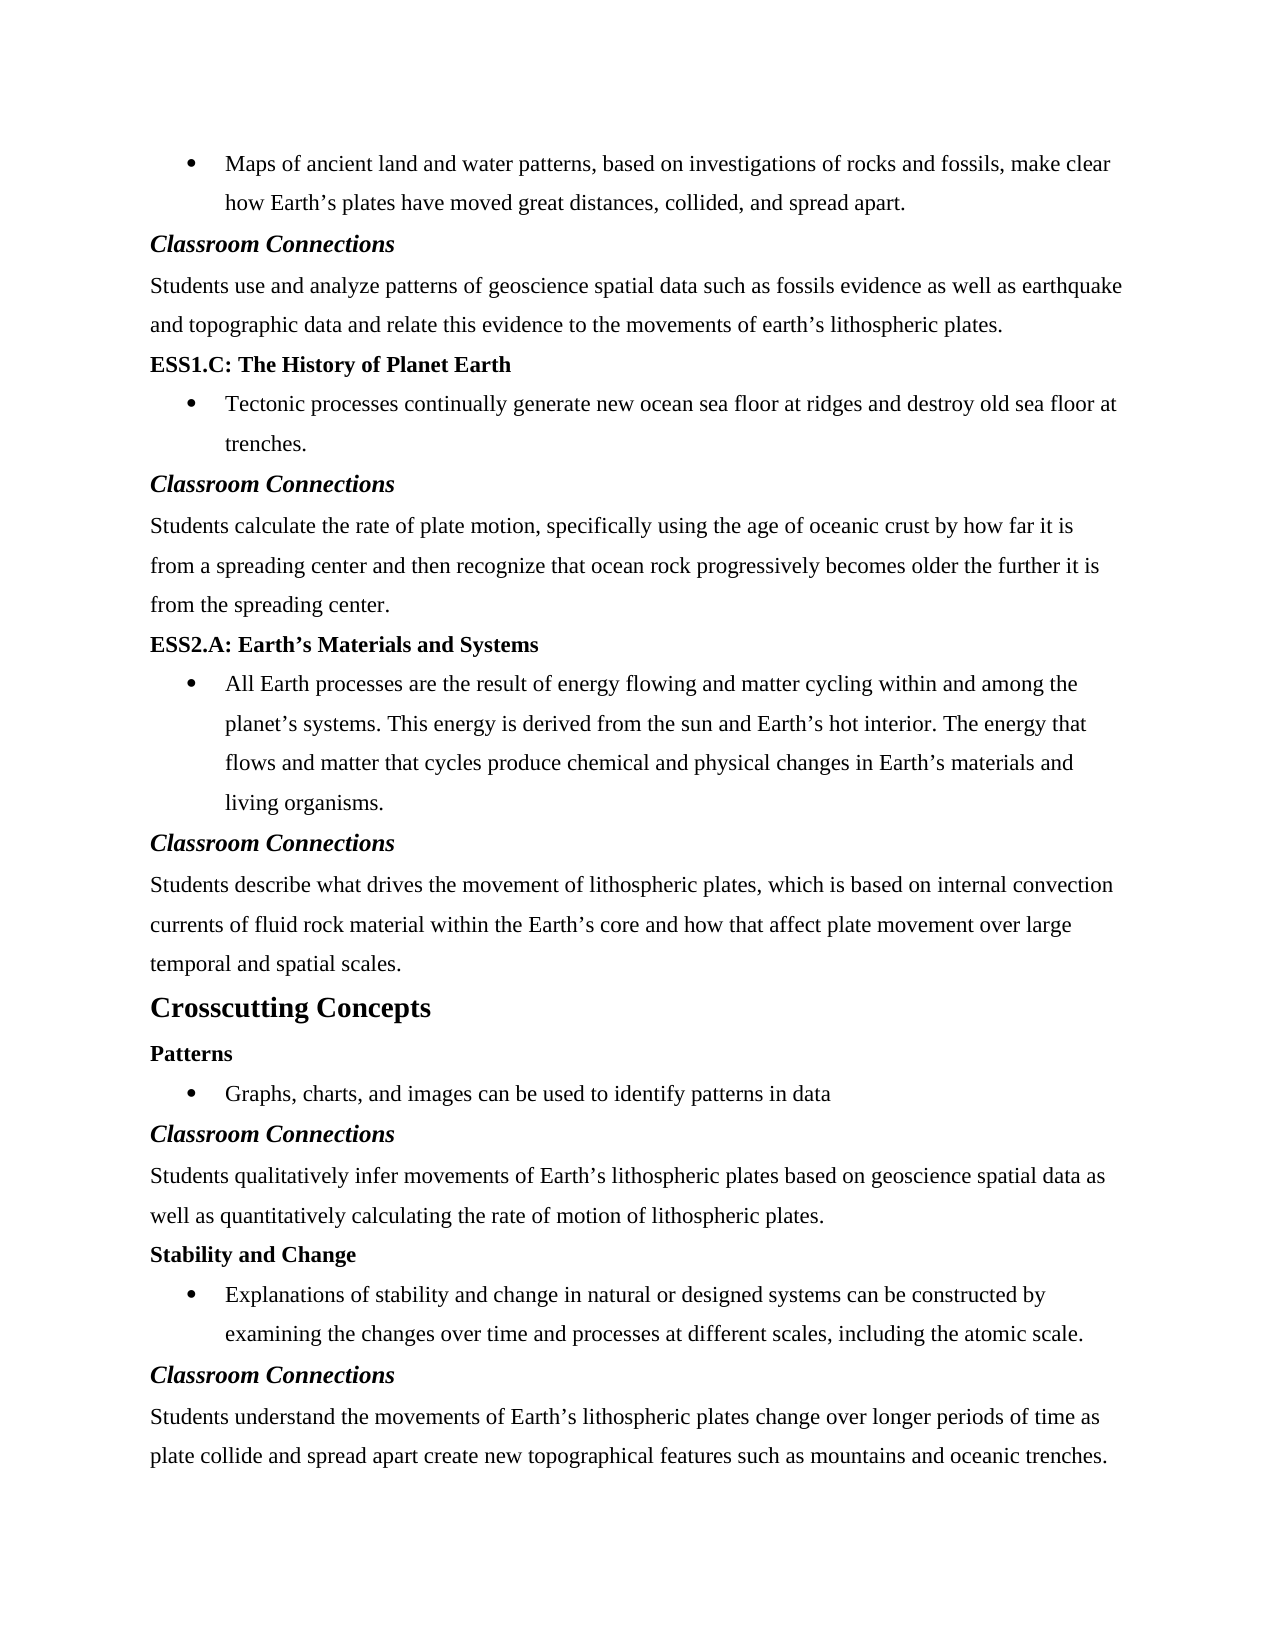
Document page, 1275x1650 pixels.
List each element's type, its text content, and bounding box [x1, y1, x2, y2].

text Students qualitatively infer movements of Earth’s lithospheric plates based on geoscience spatial data as well as quantitatively calculating the rate of motion of lithospheric plates. [150, 1162, 1125, 1228]
text Students use and analyze patterns of geoscience spatial data such as fossils evidence as well as earthquake and topographic data and relate this evidence to the movements of earth’s lithospheric plates. [150, 272, 1125, 338]
list Graphs, charts, and images can be used to identify patterns in data [187, 1080, 1125, 1106]
text Crosscutting Concepts [150, 990, 1125, 1023]
text Classroom Connections [150, 1119, 1125, 1148]
text Students calculate the rate of plate motion, specifically using the age of oceanic crust by how far it is from a spreading center and then recognize that ocean rock progressively becomes older the further it is from the spreading center. [150, 513, 1125, 618]
text Students describe what drives the movement of lithospheric plates, which is based on internal convection currents of fluid rock material within the Earth’s core and how that affect plate movement over large temporal and spatial scales. [150, 872, 1125, 977]
list Tectonic processes continually generate new ocean sea floor at ridges and destroy old sea floor at trenches. [187, 391, 1125, 456]
text Classroom Connections [150, 469, 1125, 498]
text Classroom Connections [150, 1360, 1125, 1388]
list All Earth processes are the result of energy flowing and matter cycling within and among the planet’s systems. This energy is derived from the sun and Earth’s hot interior. The energy that flows and matter that cycles produce chemical and physical changes in Earth’s materials and living organisms. [187, 671, 1125, 815]
text ESS1.C: The History of Planet Earth [150, 351, 1125, 377]
text Classroom Connections [150, 828, 1125, 857]
text ESS2.A: Earth’s Materials and Systems [150, 631, 1125, 657]
text Patterns [150, 1040, 1125, 1067]
text Classroom Connections [150, 229, 1125, 258]
list Maps of ancient land and water patterns, based on investigations of rocks and fossils, make clear how Earth’s plates have moved great distances, collided, and spread apart. [187, 150, 1125, 216]
text Students understand the movements of Earth’s lithospheric plates change over longer periods of time as plate collide and spread apart create new topographical features such as mountains and oceanic trenches. [150, 1403, 1125, 1469]
text Stability and Change [150, 1241, 1125, 1268]
list Explanations of stability and change in natural or designed systems can be constructed by examining the changes over time and processes at different scales, including the atomic scale. [187, 1281, 1125, 1347]
